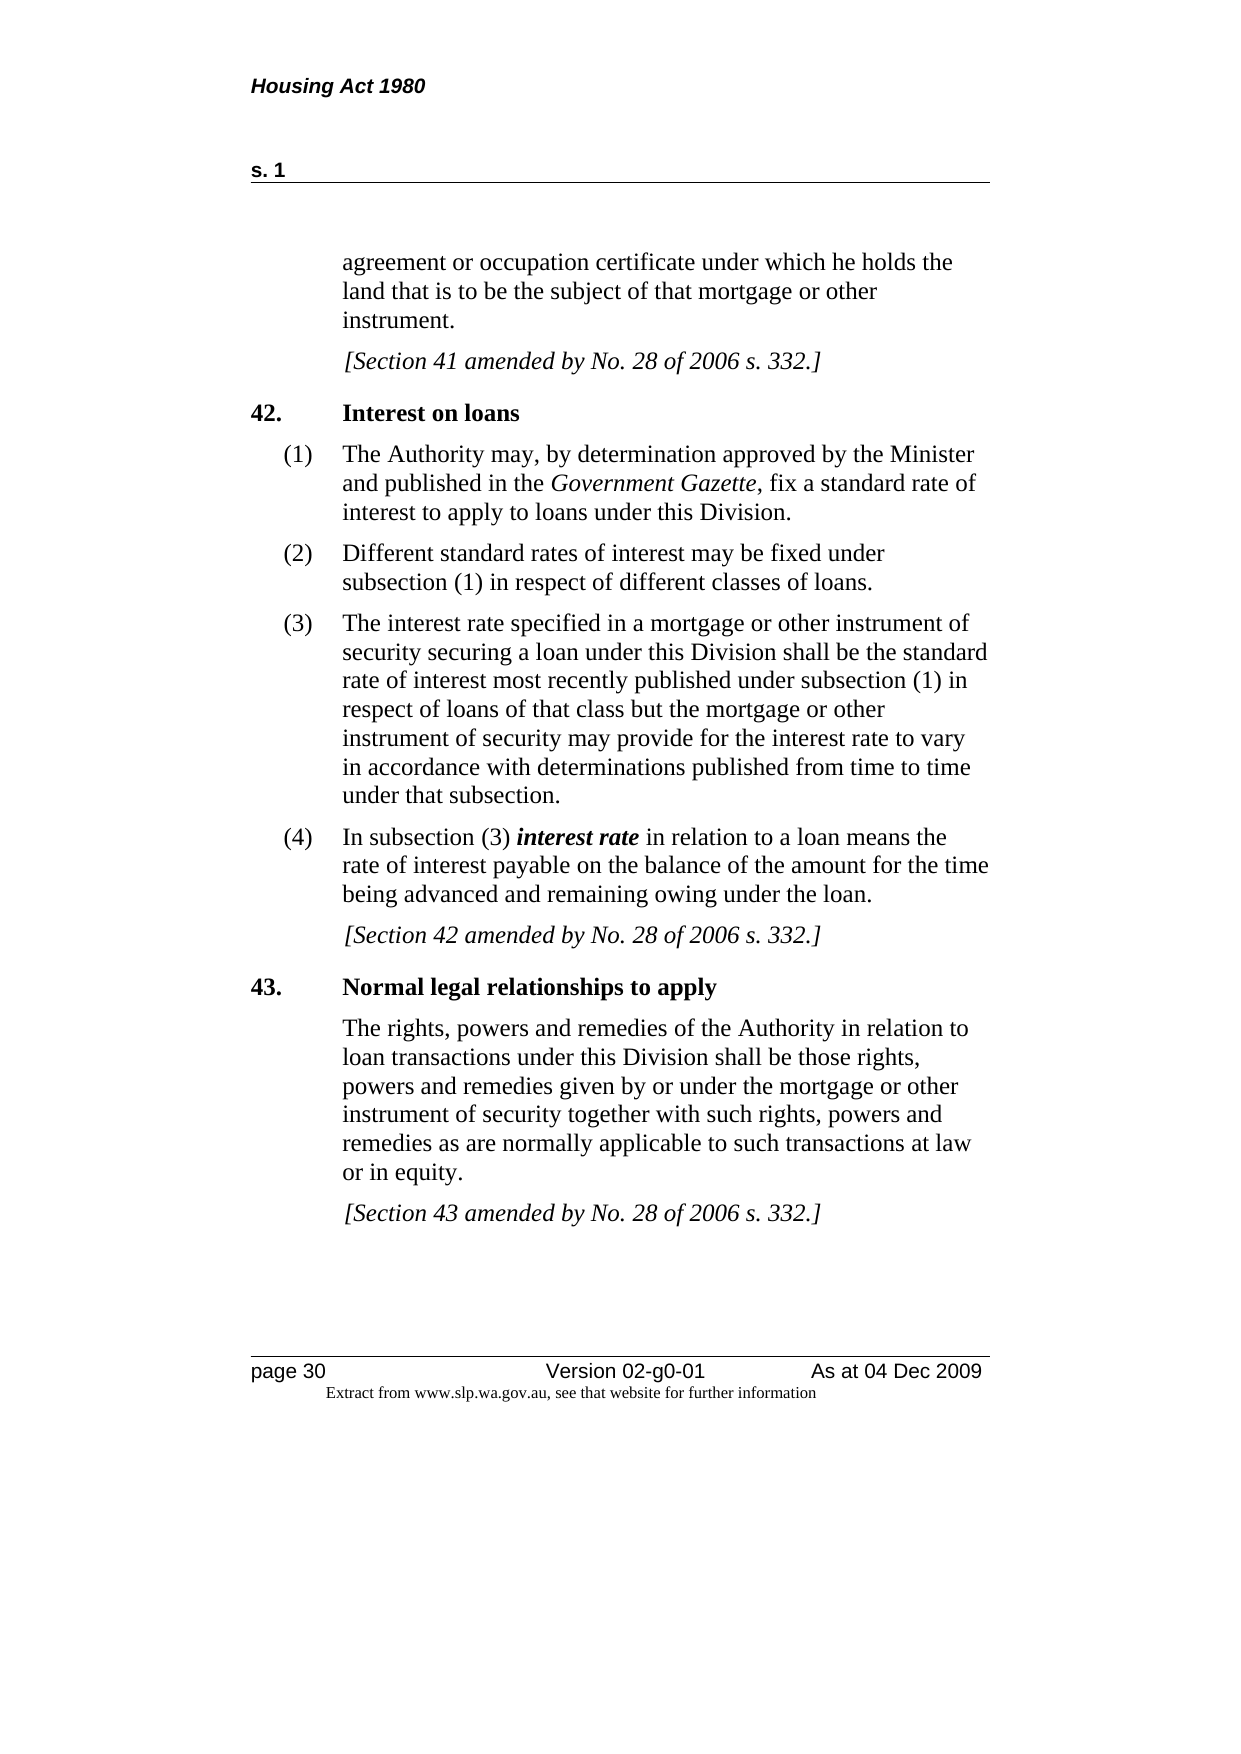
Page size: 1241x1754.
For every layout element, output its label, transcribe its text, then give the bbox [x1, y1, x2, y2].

text (4) In subsection (3) interest rate in relation to a loan means the rate of interest payable on the balance of the amount for the time being advanced and remaining owing under the loan. [251, 822, 990, 908]
text [Section 41 amended by No. 28 of 2006 s. 332.] [251, 346, 990, 375]
text [Section 42 amended by No. 28 of 2006 s. 332.] [251, 920, 990, 949]
subtitle 42. Interest on loans [251, 398, 990, 427]
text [251, 247, 990, 334]
subtitle 43. Normal legal relationships to apply [251, 972, 990, 1001]
text (3) The interest rate specified in a mortgage or other instrument of security securing a loan under this Division shall be the standard rate of interest most recently published under subsection (1) in respect of loans of that class but the mortgage or other instrument of security may provide for the interest rate to vary in accordance with determinations published from time to time under that subsection. [251, 608, 990, 809]
text [Section 43 amended by No. 28 of 2006 s. 332.] [251, 1198, 990, 1227]
text The rights, powers and remedies of the Authority in relation to loan transactions under this Division shall be those rights, powers and remedies given by or under the mortgage or other instrument of security together with such rights, powers and remedies as are normally applicable to such transactions at law or in equity. [251, 1013, 990, 1186]
text (1) The Authority may, by determination approved by the Minister and published in the Government Gazette, fix a standard rate of interest to apply to loans under this Division. [251, 439, 990, 525]
text (2) Different standard rates of interest may be fixed under subsection (1) in respect of different classes of loans. [251, 538, 990, 595]
